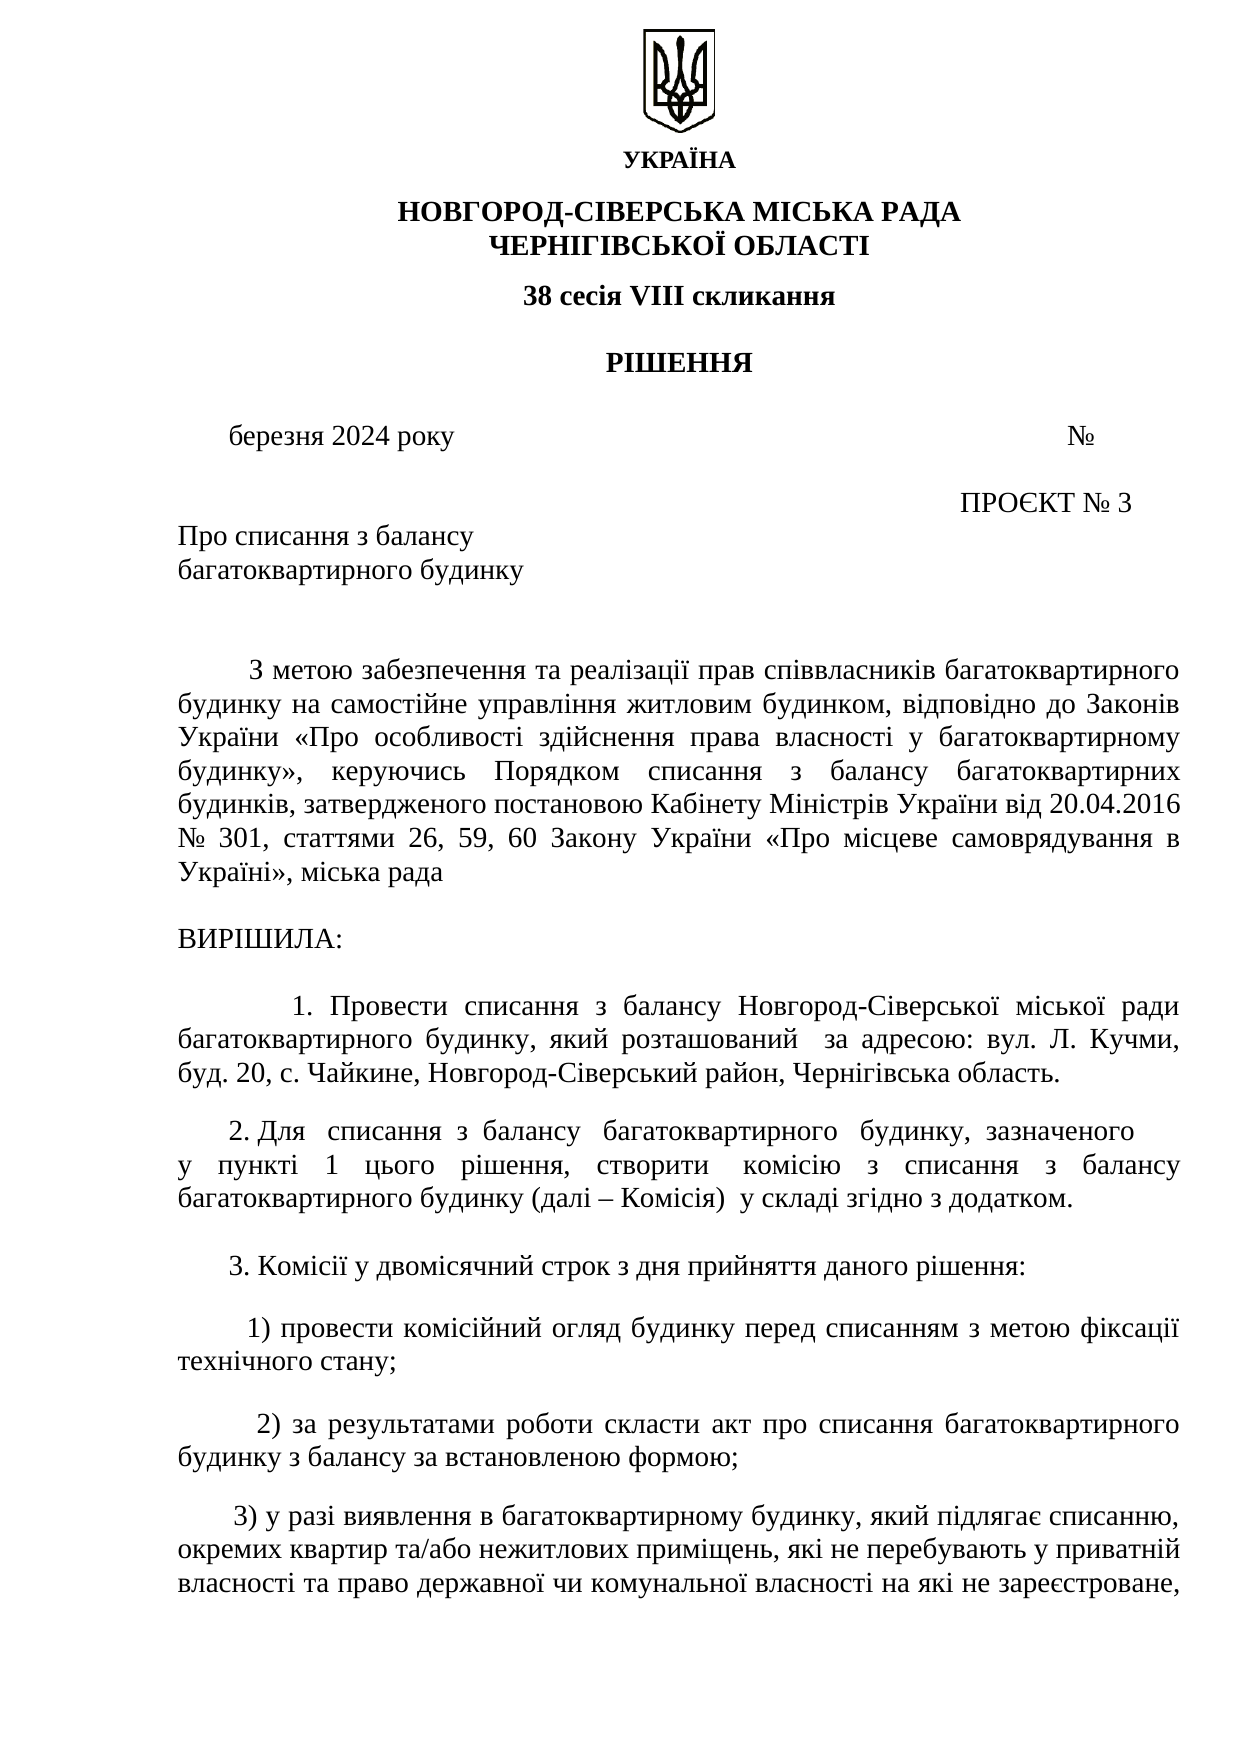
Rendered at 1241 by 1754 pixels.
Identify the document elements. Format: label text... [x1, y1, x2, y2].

text 1) провести комісійний огляд будинку перед списанням з метою фіксації технічного стану; [177, 1310, 1181, 1377]
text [177, 1498, 1181, 1598]
picture [643, 29, 715, 133]
text Про списання з балансу [177, 518, 1181, 552]
text ЧЕРНІГІВСЬКОЇ ОБЛАСТІ [177, 228, 1181, 262]
text 2) за результатами роботи скласти акт про списання багатоквартирного будинку з балансу за встановленою формою; [177, 1406, 1181, 1473]
text багатоквартирного будинку [177, 552, 1181, 585]
text Україна [177, 145, 1181, 174]
text 2. Для списання з балансу багатоквартирного будинку, зазначеного [177, 1113, 1181, 1147]
text РІШЕННЯ [177, 346, 1181, 379]
text ПРОЄКТ № 3 [177, 485, 1181, 518]
text 1. Провести списання з балансу Новгород-Сіверської міської ради багатоквартирного будинку, який розташований за адресою: вул. Л. Кучми, буд. 20, с. Чайкине, Новгород-Сіверський район, Чернігівська область. [177, 988, 1181, 1088]
text березня 2024 року № [177, 418, 1181, 451]
text 38 сесія VIII скликання [177, 278, 1181, 312]
text 3. Комісії у двомісячний строк з дня прийняття даного рішення: [177, 1248, 1181, 1281]
text ВИРІШИЛА: [177, 921, 1181, 954]
text З метою забезпечення та реалізації прав співвласників багатоквартирного будинку на самостійне управління житловим будинком, відповідно до Законів України «Про особливості здійснення права власності у багатоквартирному будинку», керуючись Порядком списання з балансу багатоквартирних будинків, затвердженого постановою Кабінету Міністрів України від 20.04.2016 № 301, статтями 26, 59, 60 Закону України «Про місцеве самоврядування в Україні», міська рада [177, 820, 1181, 887]
text НОВГОРОД-СІВЕРСЬКА МІСЬКА РАДА [177, 194, 1181, 228]
text у пункті 1 цього рішення, створити комісію з списання з балансу багатоквартирного будинку (далі – Комісія) у складі згідно з додатком. [177, 1147, 1181, 1214]
